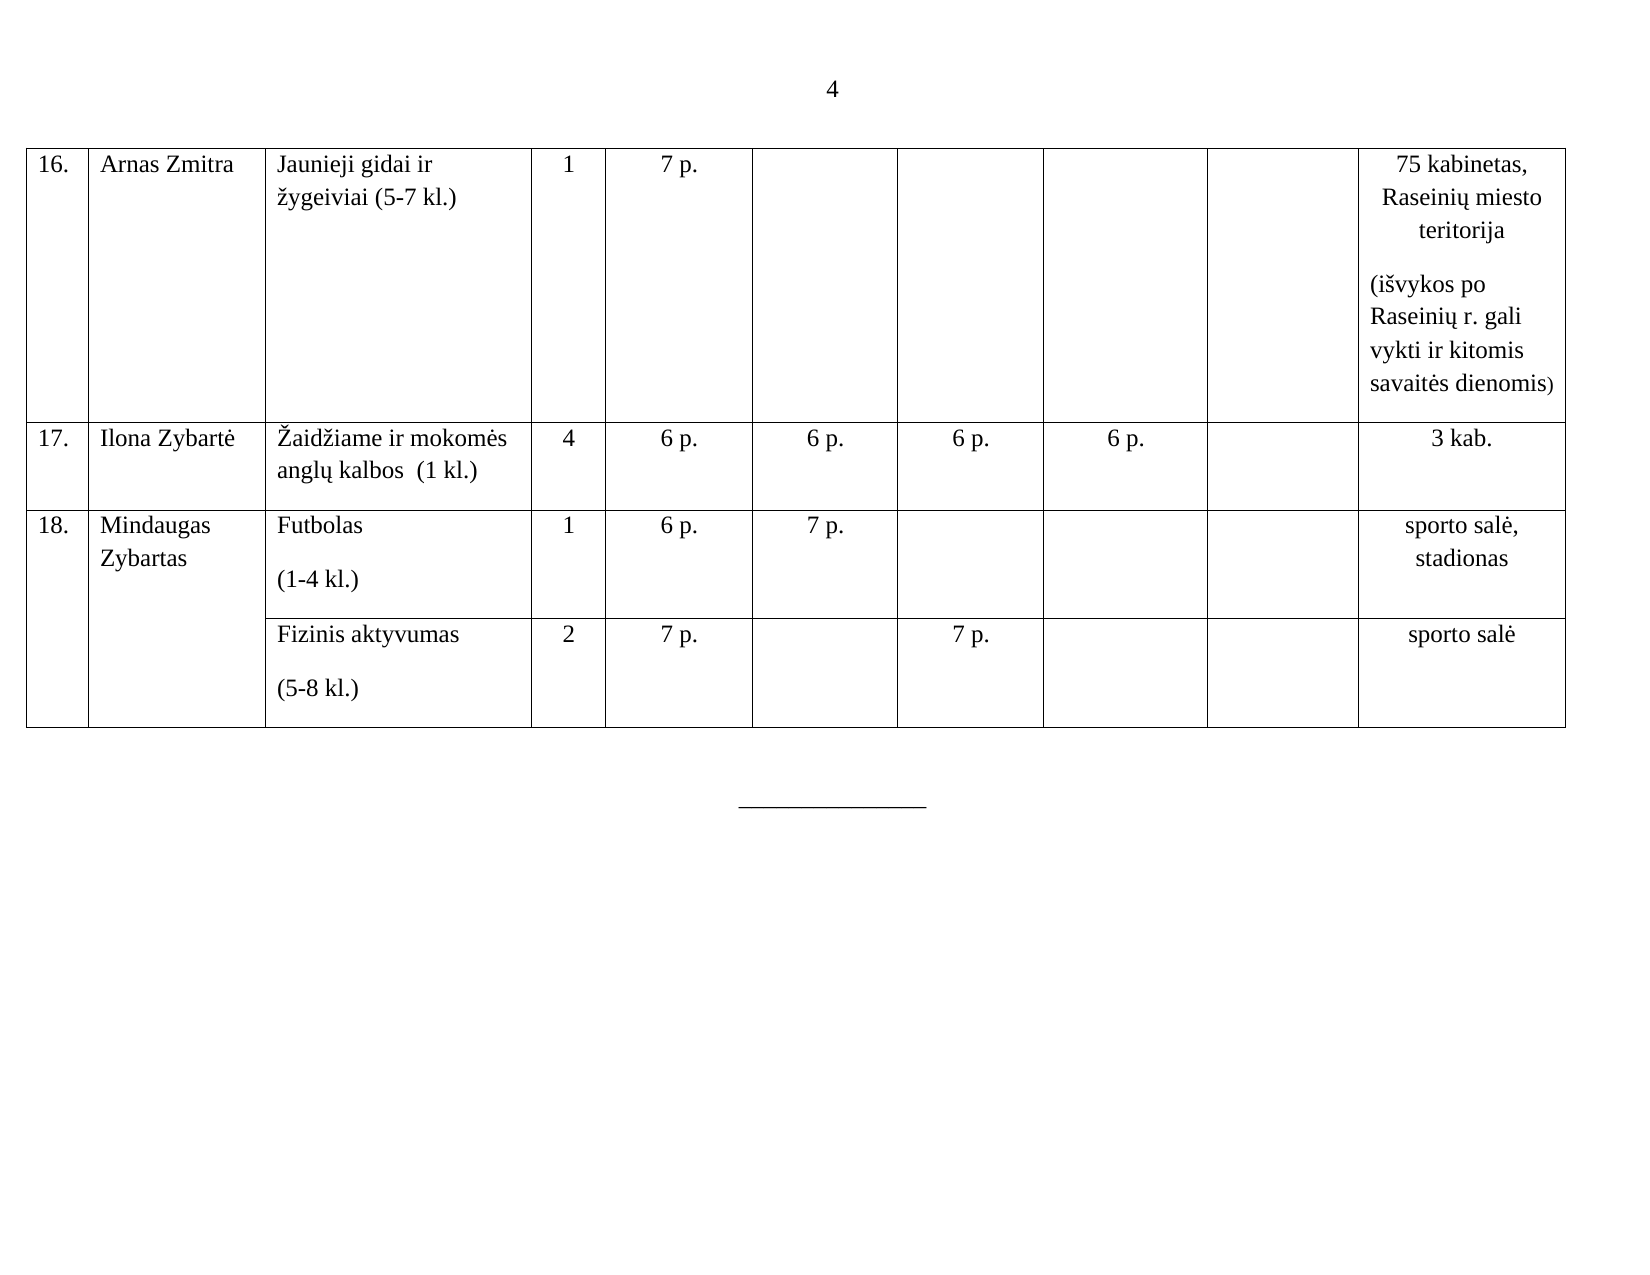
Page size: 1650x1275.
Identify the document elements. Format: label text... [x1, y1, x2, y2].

table_cell Fizinis aktyvumas (5-8 kl.) [266, 619, 531, 727]
table_cell [898, 511, 1043, 618]
table_cell [27, 149, 88, 422]
table_cell [753, 619, 897, 727]
table_cell [753, 149, 897, 422]
table_cell sporto salė, stadionas [1359, 511, 1565, 618]
table_cell [1044, 511, 1207, 618]
table_cell [27, 511, 88, 727]
table_cell 2 [532, 619, 605, 727]
table_cell [1044, 619, 1207, 727]
table_cell 75 kabinetas, Raseinių miesto teritorija (išvykos po Raseinių r. gali vykti ir kitomis savaitės dienomis) [1359, 149, 1565, 422]
table_cell 7 p. [606, 149, 752, 422]
table_cell Žaidžiame ir mokomės anglų kalbos (1 kl.) [266, 423, 531, 509]
table_cell 6 p. [753, 423, 897, 509]
table_cell Jaunieji gidai ir žygeiviai (5-7 kl.) [266, 149, 531, 422]
table_cell Futbolas (1-4 kl.) [266, 511, 531, 618]
table_cell [1208, 149, 1358, 422]
text _______________ [74, 782, 1591, 811]
table_cell 6 p. [606, 511, 752, 618]
table_cell 7 p. [753, 511, 897, 618]
table_cell 4 [532, 423, 605, 509]
table_cell 7 p. [898, 619, 1043, 727]
table_cell 6 p. [606, 423, 752, 509]
table_cell 3 kab. [1359, 423, 1565, 509]
table_cell Arnas Zmitra [89, 149, 265, 422]
table_cell 6 p. [898, 423, 1043, 509]
table_cell [898, 149, 1043, 422]
table_cell 7 p. [606, 619, 752, 727]
table_cell sporto salė [1359, 619, 1565, 727]
table_cell [1208, 619, 1358, 727]
table_cell 1 [532, 511, 605, 618]
table_cell [27, 423, 88, 509]
table_cell 6 p. [1044, 423, 1207, 509]
table_cell Ilona Zybartė [89, 423, 265, 509]
table_cell [1208, 423, 1358, 509]
table_cell Mindaugas Zybartas [89, 511, 265, 727]
table_cell [1044, 149, 1207, 422]
table_cell [1208, 511, 1358, 618]
table_cell 1 [532, 149, 605, 422]
